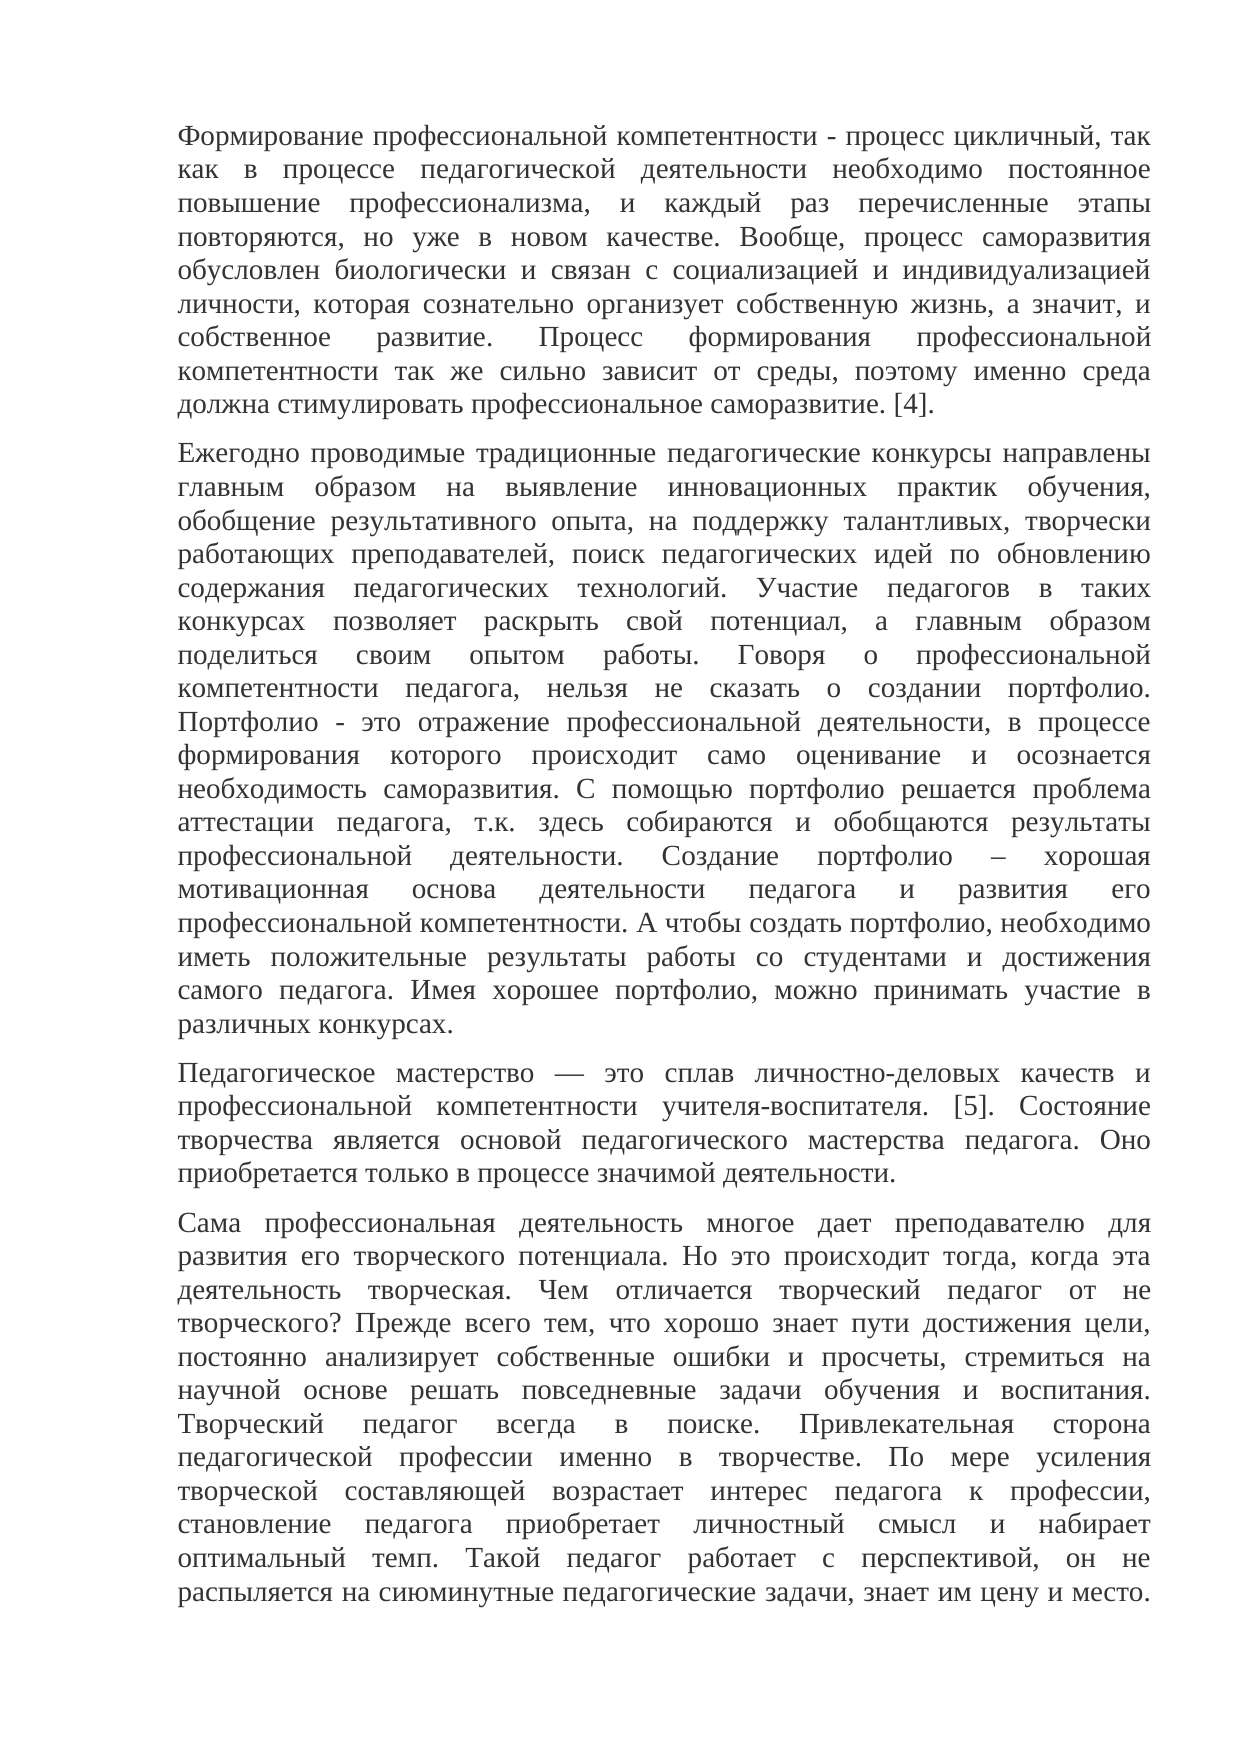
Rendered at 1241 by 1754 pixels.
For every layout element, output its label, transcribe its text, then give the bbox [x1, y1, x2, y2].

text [177, 1205, 1152, 1607]
text Ежегодно проводимые традиционные педагогические конкурсы направлены главным образом на выявление инновационных практик обучения, обобщение результативного опыта, на поддержку талантливых, творчески работающих преподавателей, поиск педагогических идей по обновлению содержания педагогических технологий. Участие педагогов в таких конкурсах позволяет раскрыть свой потенциал, а главным образом поделиться своим опытом работы. Говоря о профессиональной компетентности педагога, нельзя не сказать о создании портфолио. Портфолио - это отражение профессиональной деятельности, в процессе формирования которого происходит само оценивание и осознается необходимость саморазвития. С помощью портфолио решается проблема аттестации педагога, т.к. здесь собираются и обобщаются результаты профессиональной деятельности. Создание портфолио – хорошая мотивационная основа деятельности педагога и развития его профессиональной компетентности. А чтобы создать портфолио, необходимо иметь положительные результаты работы со студентами и достижения самого педагога. Имея хорошее портфолио, можно принимать участие в различных конкурсах. [177, 436, 1152, 1039]
text Формирование профессиональной компетентности - процесс цикличный, так как в процессе педагогической деятельности необходимо постоянное повышение профессионализма, и каждый раз перечисленные этапы повторяются, но уже в новом качестве. Вообще, процесс саморазвития обусловлен биологически и связан с социализацией и индивидуализацией личности, которая сознательно организует собственную жизнь, а значит, и собственное развитие. Процесс формирования профессиональной компетентности так же сильно зависит от среды, поэтому именно среда должна стимулировать профессиональное саморазвитие. [4]. [177, 118, 1152, 420]
text Педагогическое мастерство — это сплав личностно-деловых качеств и профессиональной компетентности учителя-воспитателя. [5]. Состояние творчества является основой педагогического мастерства педагога. Оно приобретается только в процессе значимой деятельности. [177, 1055, 1152, 1189]
